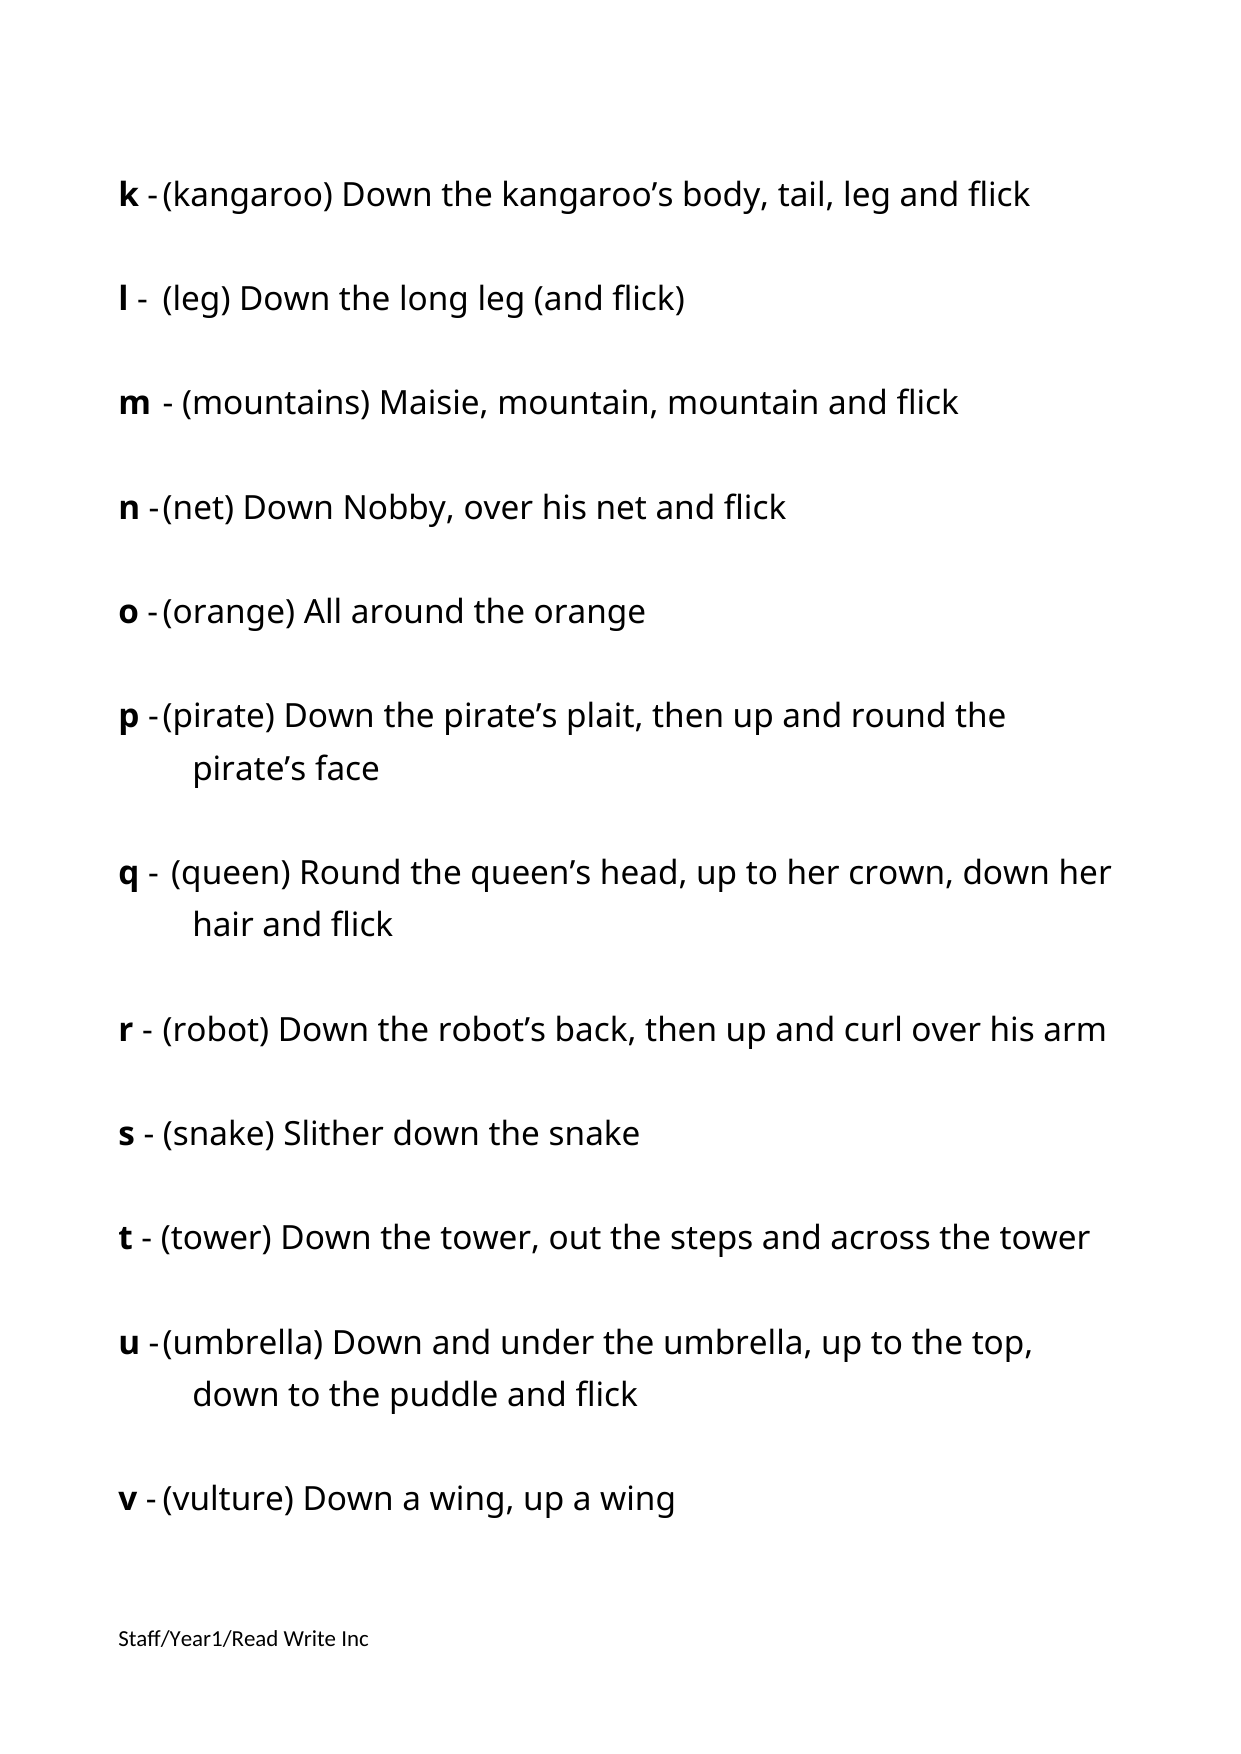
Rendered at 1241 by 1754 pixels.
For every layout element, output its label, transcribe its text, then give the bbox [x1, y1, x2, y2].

text l - (leg) Down the long leg (and flick) [118, 275, 1122, 320]
text n - (net) Down Nobby, over his net and flick [118, 483, 1122, 529]
text q - (queen) Round the queen’s head, up to her crown, down her hair and flick [118, 849, 1122, 946]
text s - (snake) Slither down the snake [118, 1110, 1122, 1155]
text o - (orange) All around the orange [118, 588, 1122, 633]
text u - (umbrella) Down and under the umbrella, up to the top, down to the puddle and flick [118, 1318, 1122, 1416]
text k - (kangaroo) Down the kangaroo’s body, tail, leg and flick [118, 170, 1122, 216]
text r - (robot) Down the robot’s back, then up and curl over his arm [118, 1005, 1122, 1051]
text m - (mountains) Maisie, mountain, mountain and flick [118, 379, 1122, 424]
text t - (tower) Down the tower, out the steps and across the tower [118, 1214, 1122, 1259]
text p - (pirate) Down the pirate’s plait, then up and round the pirate’s face [118, 692, 1122, 790]
text v - (vulture) Down a wing, up a wing [118, 1475, 1122, 1520]
